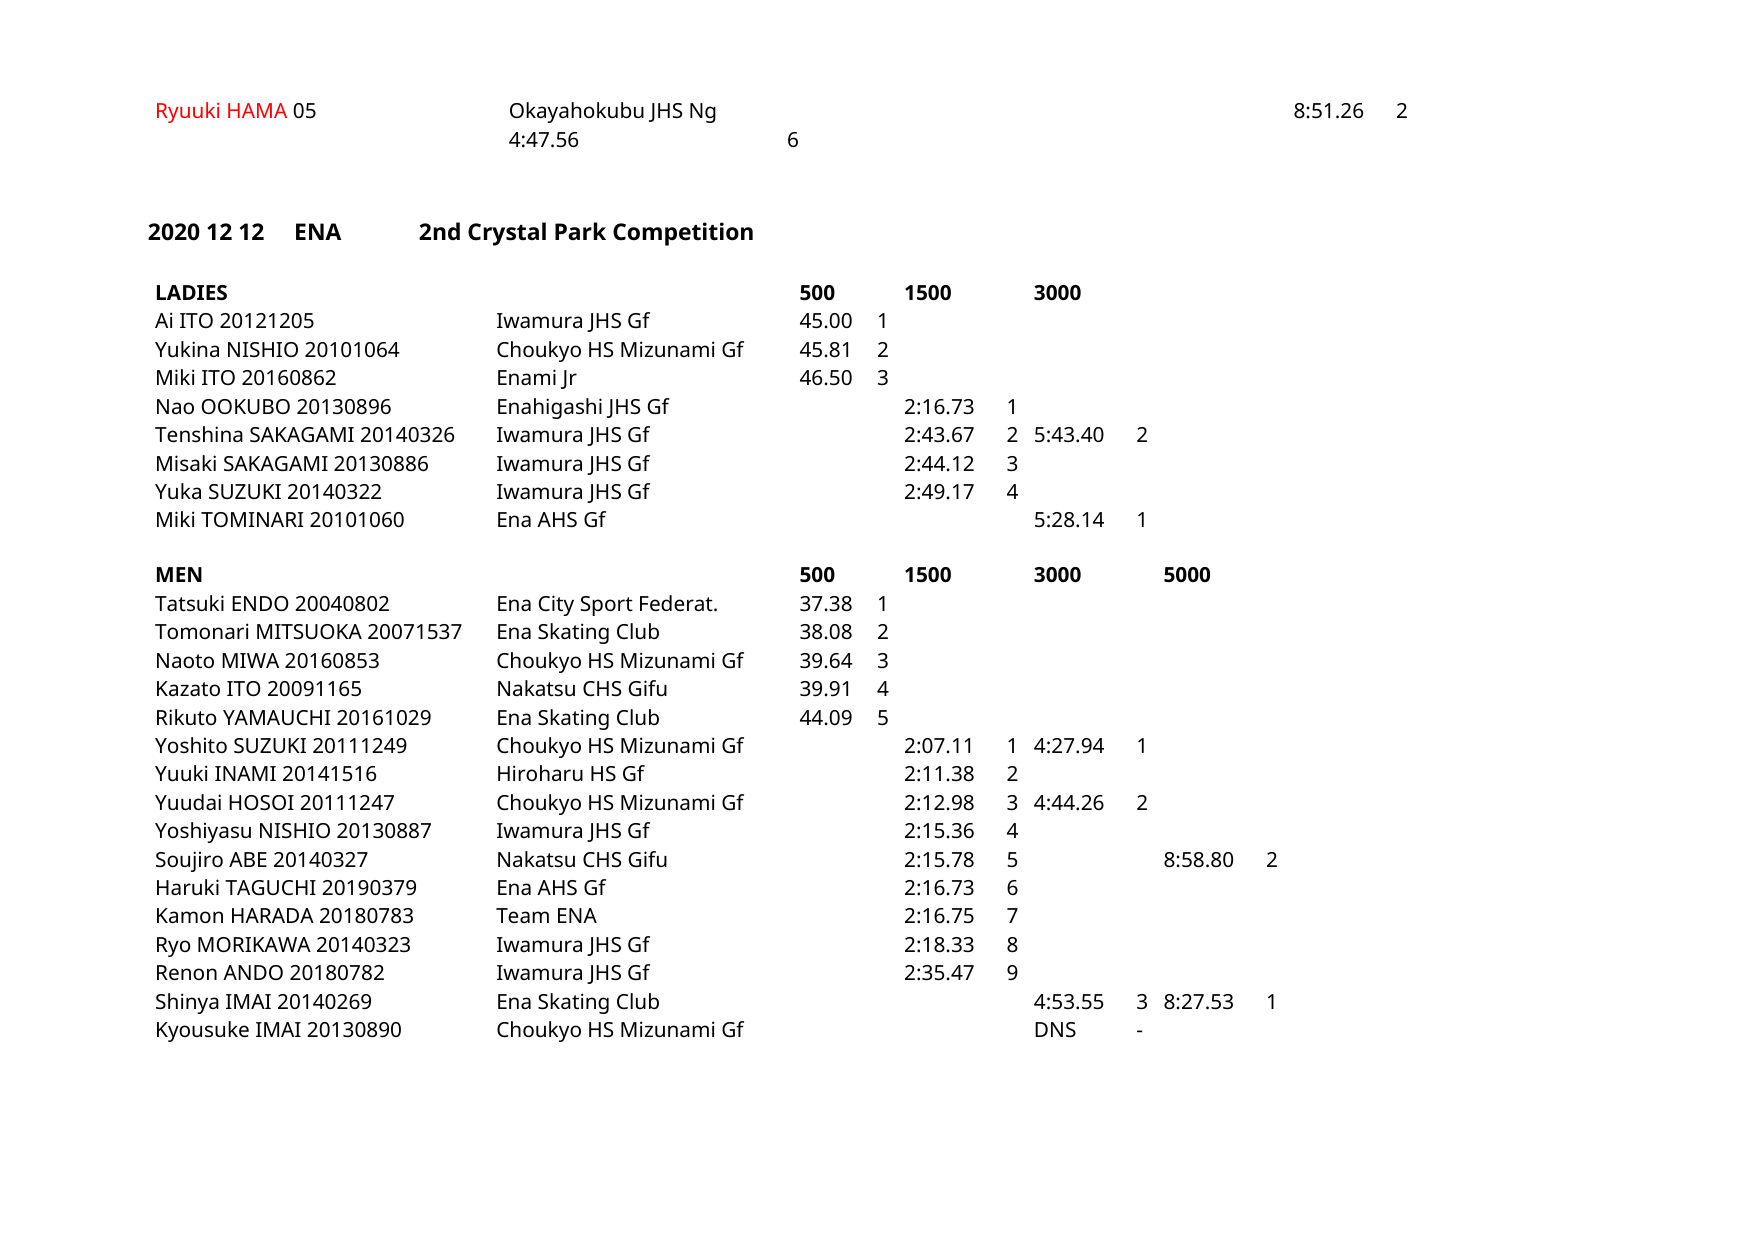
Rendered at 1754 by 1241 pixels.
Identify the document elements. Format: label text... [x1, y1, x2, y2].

text Kyousuke IMAI 20130890 Choukyo HS Mizunami Gf DNS - [155, 1015, 1606, 1044]
text 2020 12 12 ENA 2nd Crystal Park Competition [148, 216, 1606, 247]
text Miki ITO 20160862 Enami Jr 46.50 3 [155, 363, 1606, 392]
text Yuudai HOSOI 20111247 Choukyo HS Mizunami Gf 2:12.98 3 4:44.26 2 [155, 788, 1606, 816]
text Tenshina SAKAGAMI 20140326 Iwamura JHS Gf 2:43.67 2 5:43.40 2 [155, 420, 1606, 449]
text Yukina NISHIO 20101064 Choukyo HS Mizunami Gf 45.81 2 [155, 335, 1606, 363]
text Misaki SAKAGAMI 20130886 Iwamura JHS Gf 2:44.12 3 [155, 449, 1606, 477]
text Rikuto YAMAUCHI 20161029 Ena Skating Club 44.09 5 [155, 703, 1606, 731]
text LADIES 500 1500 3000 [155, 278, 1606, 307]
text Renon ANDO 20180782 Iwamura JHS Gf 2:35.47 9 [155, 958, 1606, 987]
text Kazato ITO 20091165 Nakatsu CHS Gifu 39.91 4 [155, 674, 1606, 703]
text Tatsuki ENDO 20040802 Ena City Sport Federat. 37.38 1 [155, 589, 1606, 617]
text Ryuuki HAMA 05 Okayahokubu JHS Ng 8:51.26 2 4:47.56 6 [155, 96, 1606, 153]
text Yoshito SUZUKI 20111249 Choukyo HS Mizunami Gf 2:07.11 1 4:27.94 1 [155, 731, 1606, 759]
text Ryo MORIKAWA 20140323 Iwamura JHS Gf 2:18.33 8 [155, 930, 1606, 958]
text Yuuki INAMI 20141516 Hiroharu HS Gf 2:11.38 2 [155, 759, 1606, 788]
text Yuka SUZUKI 20140322 Iwamura JHS Gf 2:49.17 4 [155, 477, 1606, 506]
text Shinya IMAI 20140269 Ena Skating Club 4:53.55 3 8:27.53 1 [155, 987, 1606, 1015]
text Nao OOKUBO 20130896 Enahigashi JHS Gf 2:16.73 1 [155, 392, 1606, 420]
text Miki TOMINARI 20101060 Ena AHS Gf 5:28.14 1 [155, 506, 1606, 534]
text MEN 500 1500 3000 5000 [155, 560, 1606, 589]
text Ai ITO 20121205 Iwamura JHS Gf 45.00 1 [155, 307, 1606, 335]
text Naoto MIWA 20160853 Choukyo HS Mizunami Gf 39.64 3 [155, 646, 1606, 674]
text Haruki TAGUCHI 20190379 Ena AHS Gf 2:16.73 6 [155, 873, 1606, 902]
text Tomonari MITSUOKA 20071537 Ena Skating Club 38.08 2 [155, 617, 1606, 646]
text Kamon HARADA 20180783 Team ENA 2:16.75 7 [155, 902, 1606, 930]
text Soujiro ABE 20140327 Nakatsu CHS Gifu 2:15.78 5 8:58.80 2 [155, 845, 1606, 873]
text Yoshiyasu NISHIO 20130887 Iwamura JHS Gf 2:15.36 4 [155, 816, 1606, 845]
